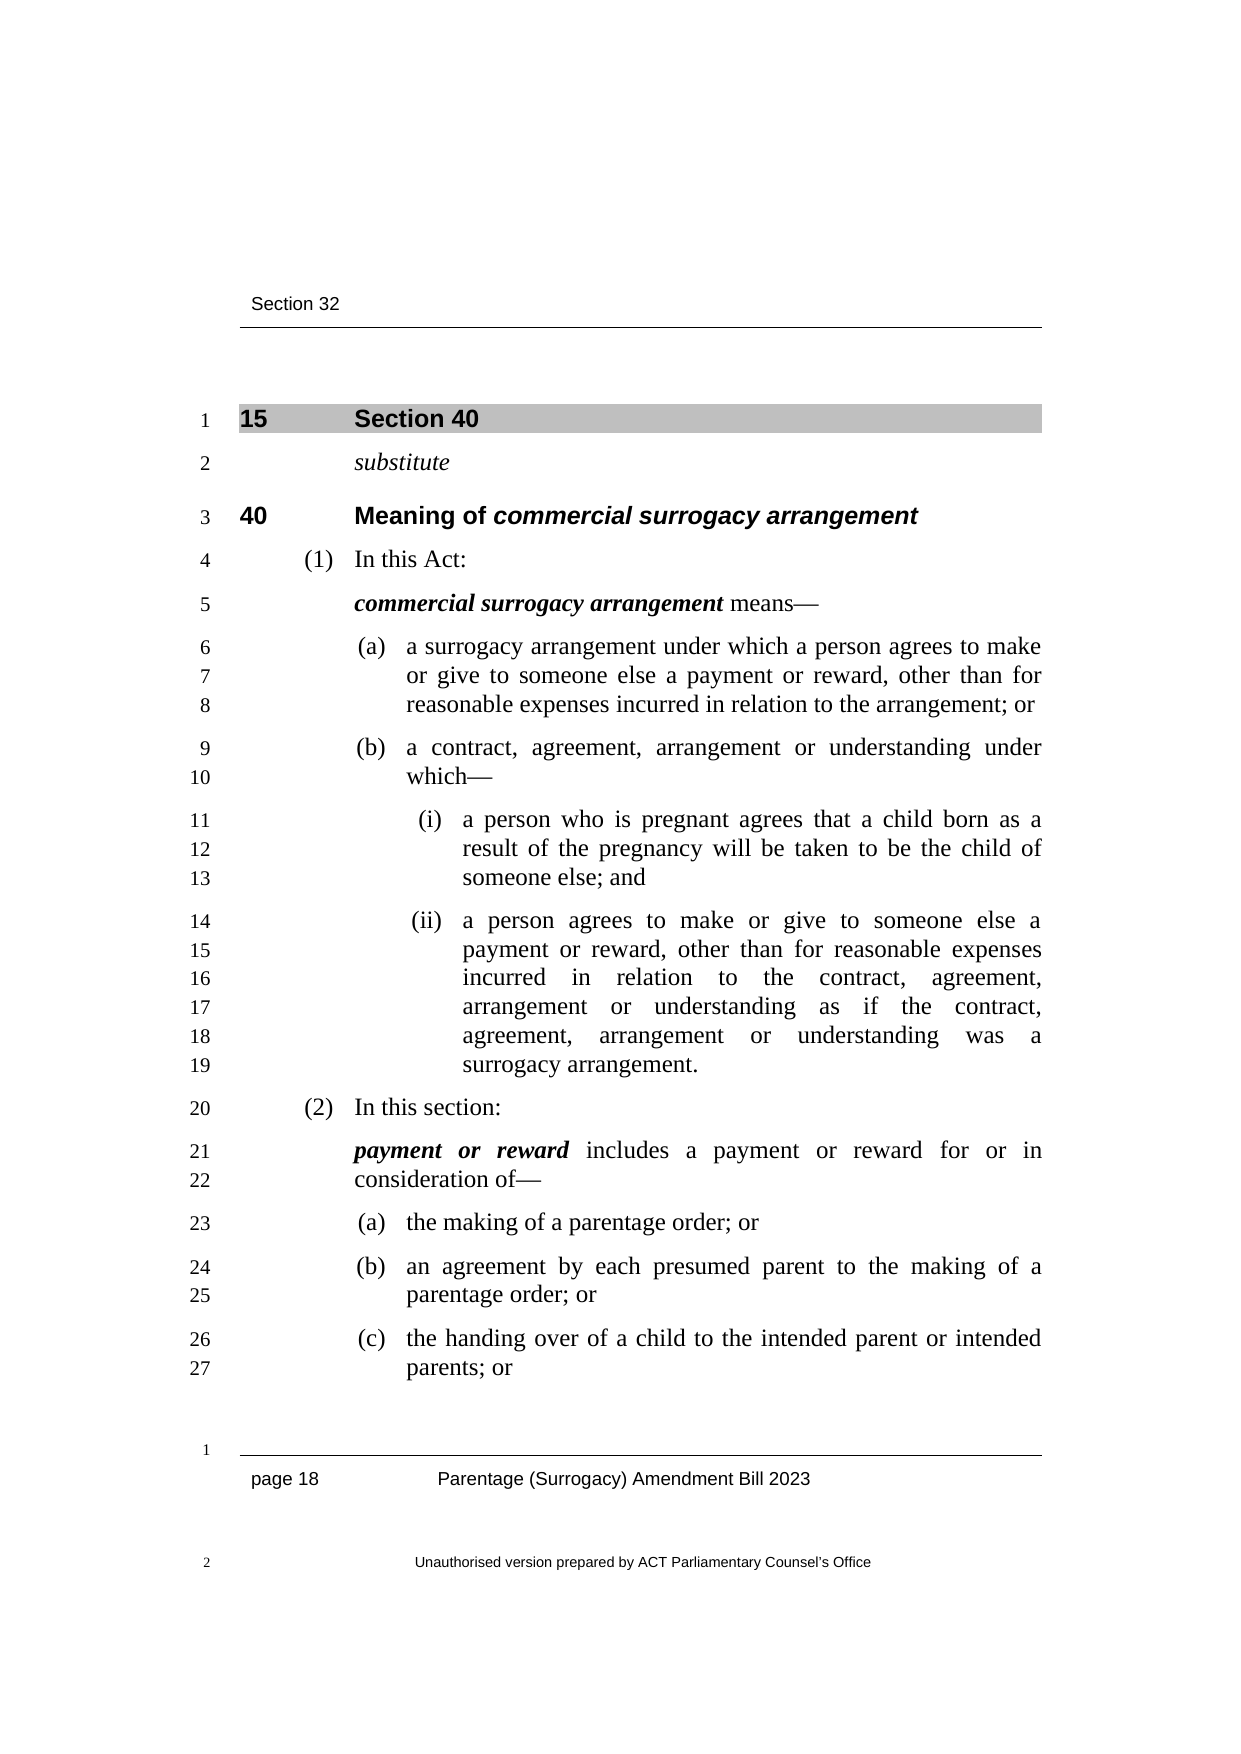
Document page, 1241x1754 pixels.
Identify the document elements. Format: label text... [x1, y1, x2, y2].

text payment or reward includes a payment or reward for or in consideration of— [354, 1135, 1042, 1193]
text (2) In this section: [239, 1092, 1042, 1121]
text (b) an agreement by each presumed parent to the making of a parentage order; or [239, 1251, 1042, 1308]
text (b) a contract, agreement, arrangement or understanding under which— [239, 732, 1042, 789]
text 15 Section 40 [239, 404, 1042, 433]
text (ii) a person agrees to make or give to someone else a payment or reward, other than for reasonable expenses incurred in relation to the contract, agreement, arrangement or understanding as if the contract, agreement, arrangement or understanding was a surrogacy arrangement. [239, 905, 1042, 1077]
text (1) In this Act: [239, 544, 1042, 573]
text (i) a person who is pregnant agrees that a child born as a result of the pregnancy will be taken to be the child of someone else; and [239, 804, 1042, 890]
text substitute [354, 447, 1042, 476]
text (a) a surrogacy arrangement under which a person agrees to make or give to someone else a payment or reward, other than for reasonable expenses incurred in relation to the arrangement; or [239, 631, 1042, 717]
text (a) the making of a parentage order; or [239, 1207, 1042, 1236]
text 40 Meaning of commercial surrogacy arrangement [239, 501, 1042, 530]
text commercial surrogacy arrangement means— [354, 588, 1042, 617]
text (c) the handing over of a child to the intended parent or intended parents; or [239, 1323, 1042, 1380]
